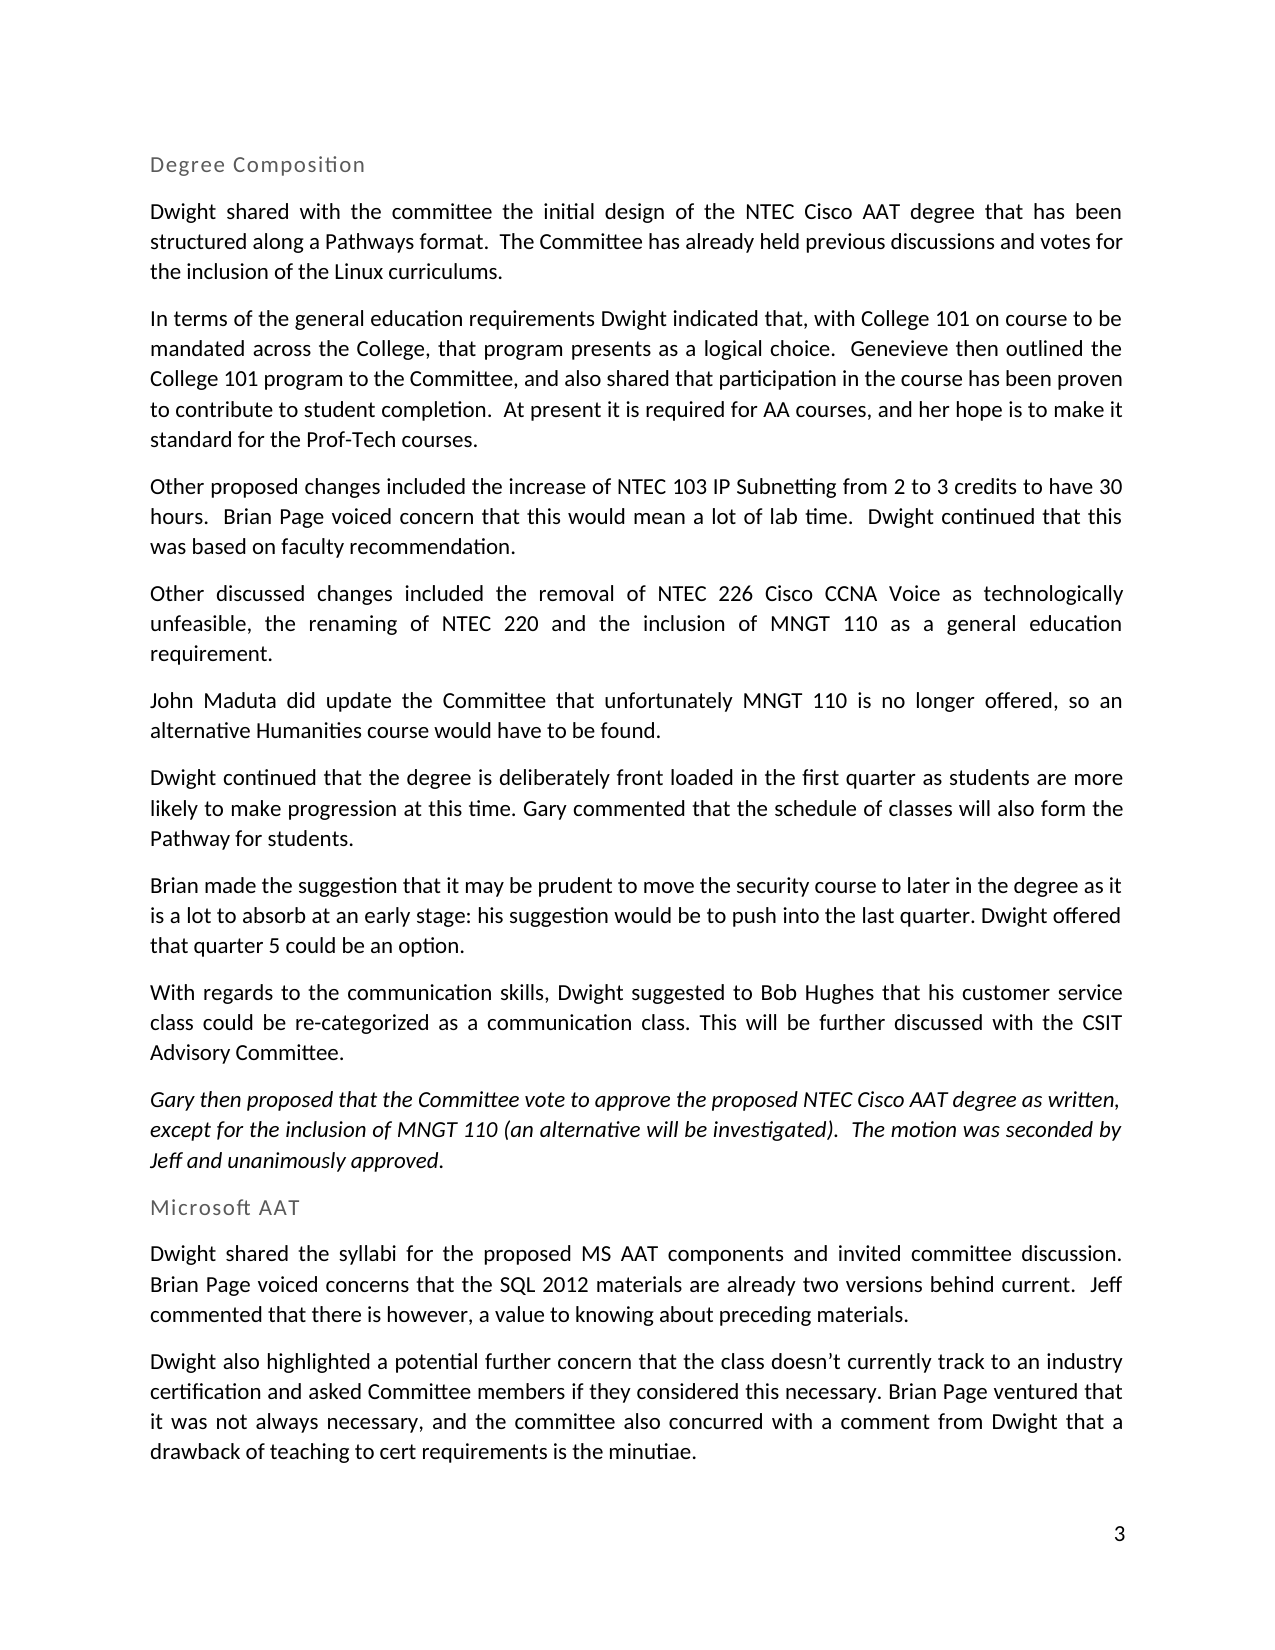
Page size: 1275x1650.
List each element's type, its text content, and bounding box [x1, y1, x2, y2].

text Gary then proposed that the Committee vote to approve the proposed NTEC Cisco AAT degree as written, except for the inclusion of MNGT 110 (an alternative will be investigated). The motion was seconded by Jeff and unanimously approved. [150, 1085, 1125, 1174]
text Brian made the suggestion that it may be prudent to move the security course to later in the degree as it is a lot to absorb at an early stage: his suggestion would be to push into the last quarter. Dwight offered that quarter 5 could be an option. [150, 871, 1125, 959]
text Other discussed changes included the removal of NTEC 226 Cisco CCNA Voice as technologically unfeasible, the renaming of NTEC 220 and the inclusion of MNGT 110 as a general education requirement. [150, 579, 1125, 668]
text Dwight shared with the committee the initial design of the NTEC Cisco AAT degree that has been structured along a Pathways format. The Committee has already held previous discussions and votes for the inclusion of the Linux curriculums. [150, 197, 1125, 285]
text With regards to the communication skills, Dwight suggested to Bob Hughes that his customer service class could be re-categorized as a communication class. This will be further discussed with the CSIT Advisory Committee. [150, 978, 1125, 1067]
text John Maduta did update the Committee that unfortunately MNGT 110 is no longer offered, so an alternative Humanities course would have to be found. [150, 686, 1125, 745]
text In terms of the general education requirements Dwight indicated that, with College 101 on course to be mandated across the College, that program presents as a logical choice. Genevieve then outlined the College 101 program to the Committee, and also shared that participation in the course has been proven to contribute to student completion. At present it is required for AA courses, and her hope is to make it standard for the Prof-Tech courses. [150, 304, 1125, 453]
text Dwight also highlighted a potential further concern that the class doesn’t currently track to an industry certification and asked Committee members if they considered this necessary. Brian Page ventured that it was not always necessary, and the committee also concurred with a comment from Dwight that a drawback of teaching to cert requirements is the minutiae. [150, 1347, 1125, 1466]
text Dwight shared the syllabi for the proposed MS AAT components and invited committee discussion. Brian Page voiced concerns that the SQL 2012 materials are already two versions behind current. Jeff commented that there is however, a value to knowing about preceding materials. [150, 1239, 1125, 1328]
text Other proposed changes included the increase of NTEC 103 IP Subnetting from 2 to 3 credits to have 30 hours. Brian Page voiced concern that this would mean a lot of lab time. Dwight continued that this was based on faculty recommendation. [150, 472, 1125, 560]
subtitle Microsoft AAT [150, 1193, 1125, 1221]
text Dwight continued that the degree is deliberately front loaded in the first quarter as students are more likely to make progression at this time. Gary commented that the schedule of classes will also form the Pathway for students. [150, 763, 1125, 852]
subtitle Degree Composition [150, 150, 1125, 178]
